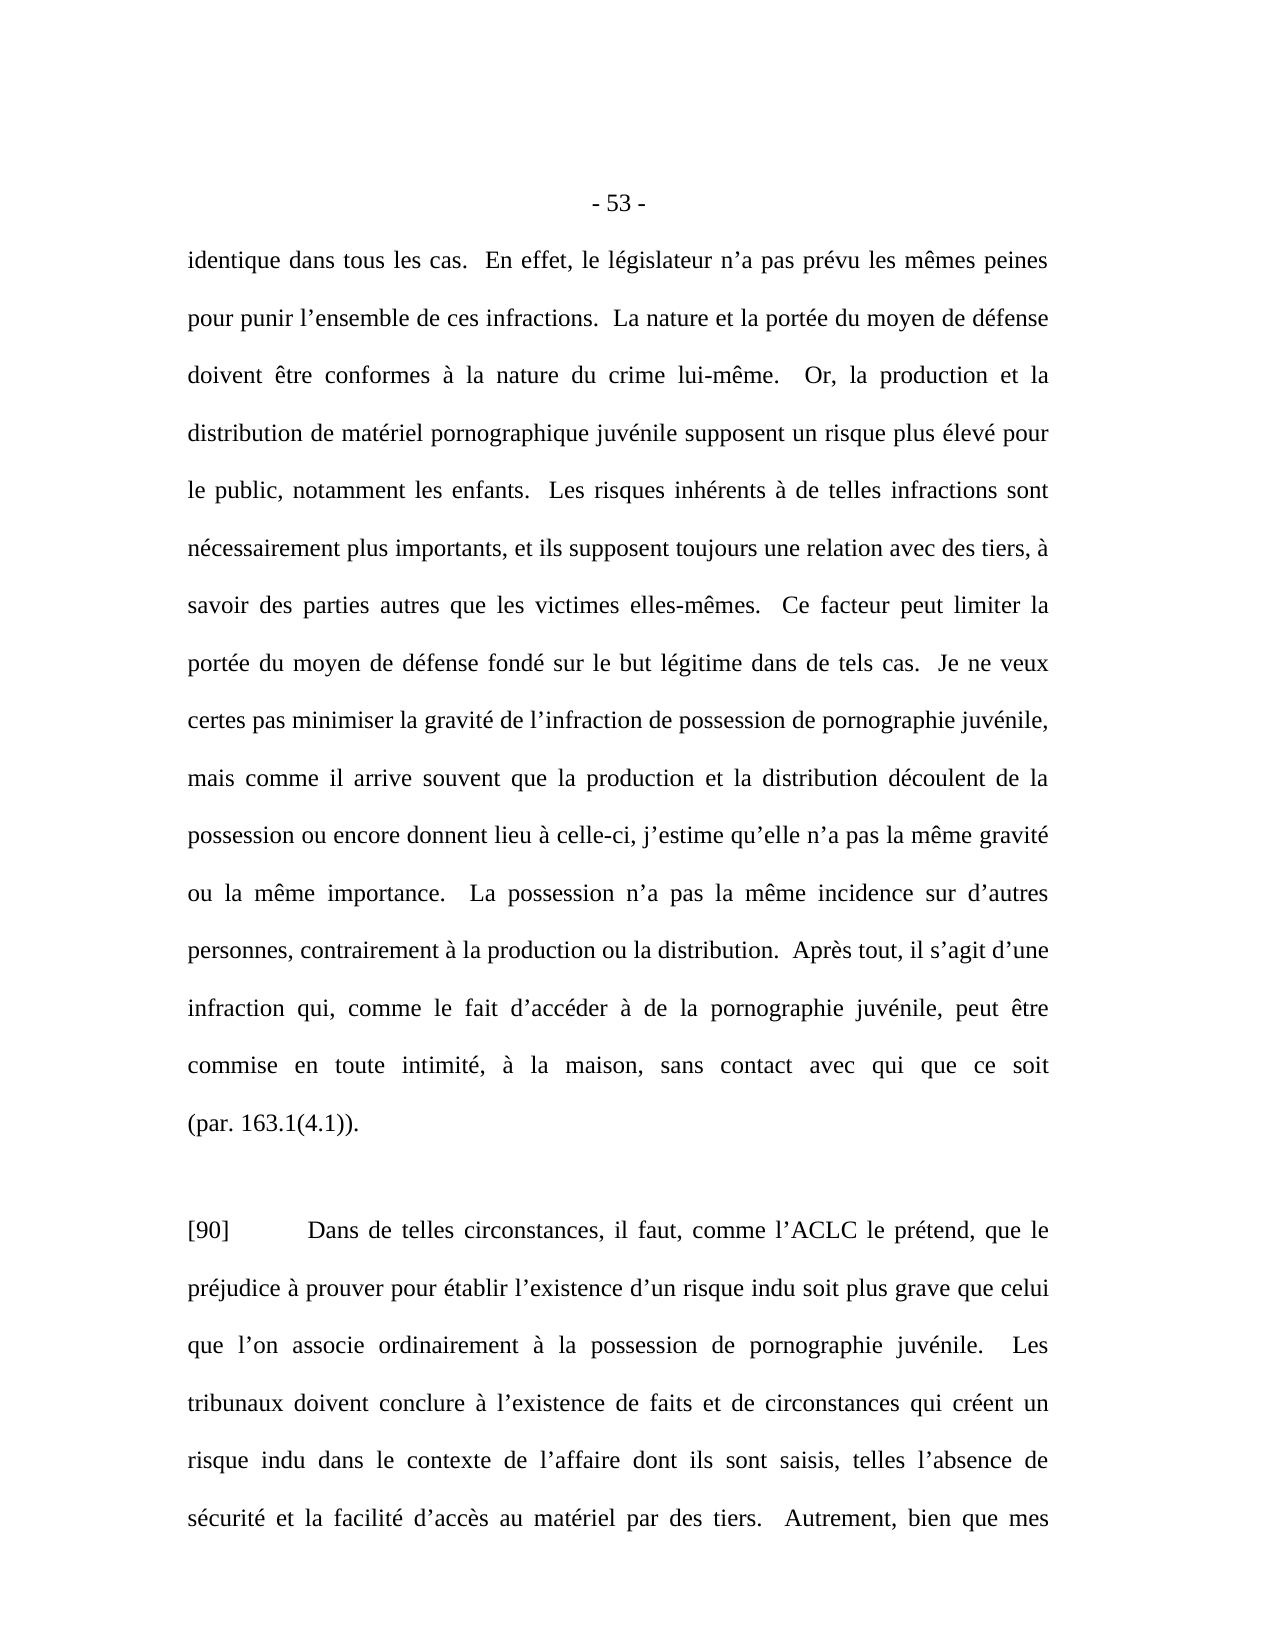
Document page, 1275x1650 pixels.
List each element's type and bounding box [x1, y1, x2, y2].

text [187, 1215, 1050, 1531]
text [187, 245, 1050, 1136]
